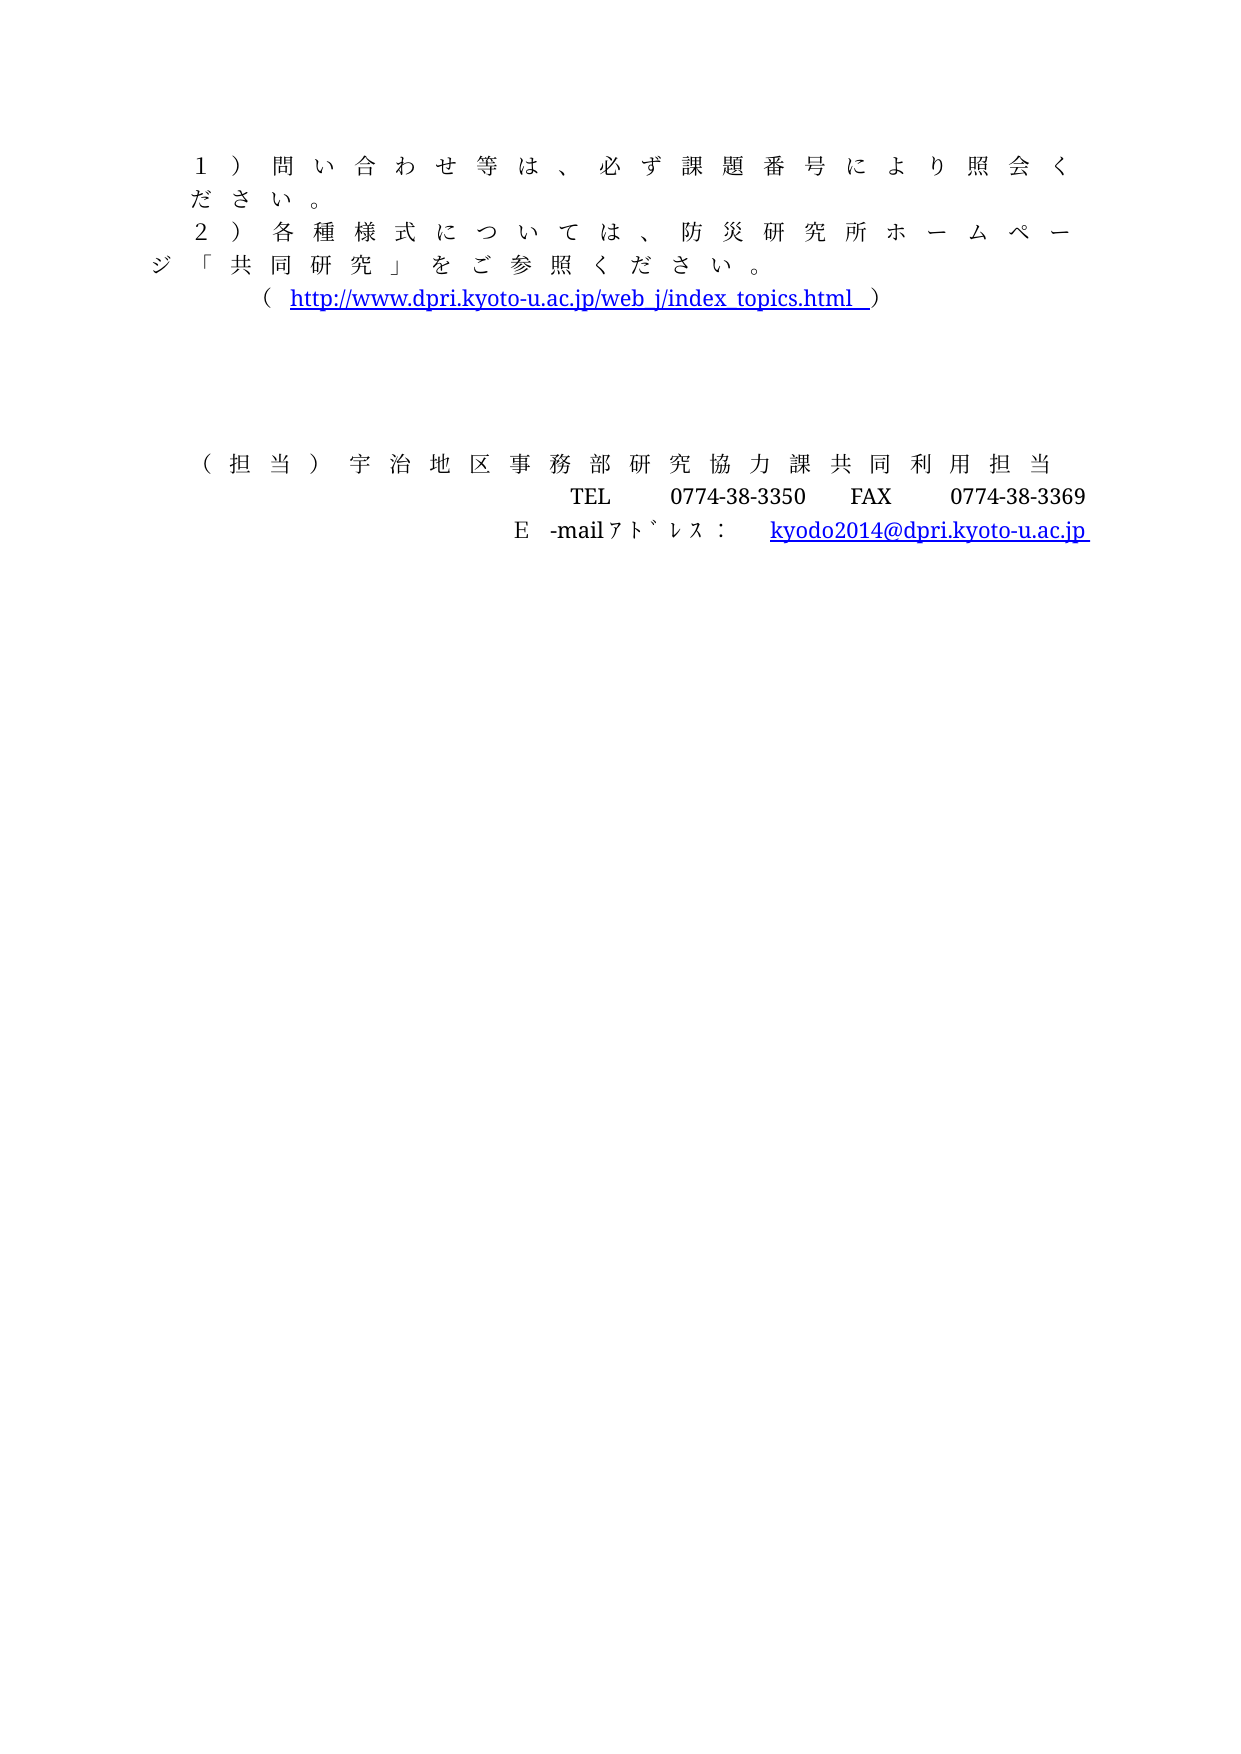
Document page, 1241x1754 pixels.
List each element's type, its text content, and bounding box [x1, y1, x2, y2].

text TEL 0774-38-3350 FAX 0774-38-3369 [150, 479, 1090, 513]
text （担当）宇治地区事務部研究協力課共同利用担当 [150, 446, 1069, 479]
text ２）各種様式については、防災研究所ホームページ「共同研究」をご参照ください。 [130, 214, 1090, 281]
text １）問い合わせ等は、必ず課題番号により照会ください。 [171, 148, 1090, 214]
text Ｅ-mailｱﾄﾞﾚｽ： kyodo2014@dpri.kyoto-u.ac.jp [150, 513, 1090, 546]
text （http://www.dpri.kyoto-u.ac.jp/web_j/index_topics.html） [130, 281, 1090, 314]
